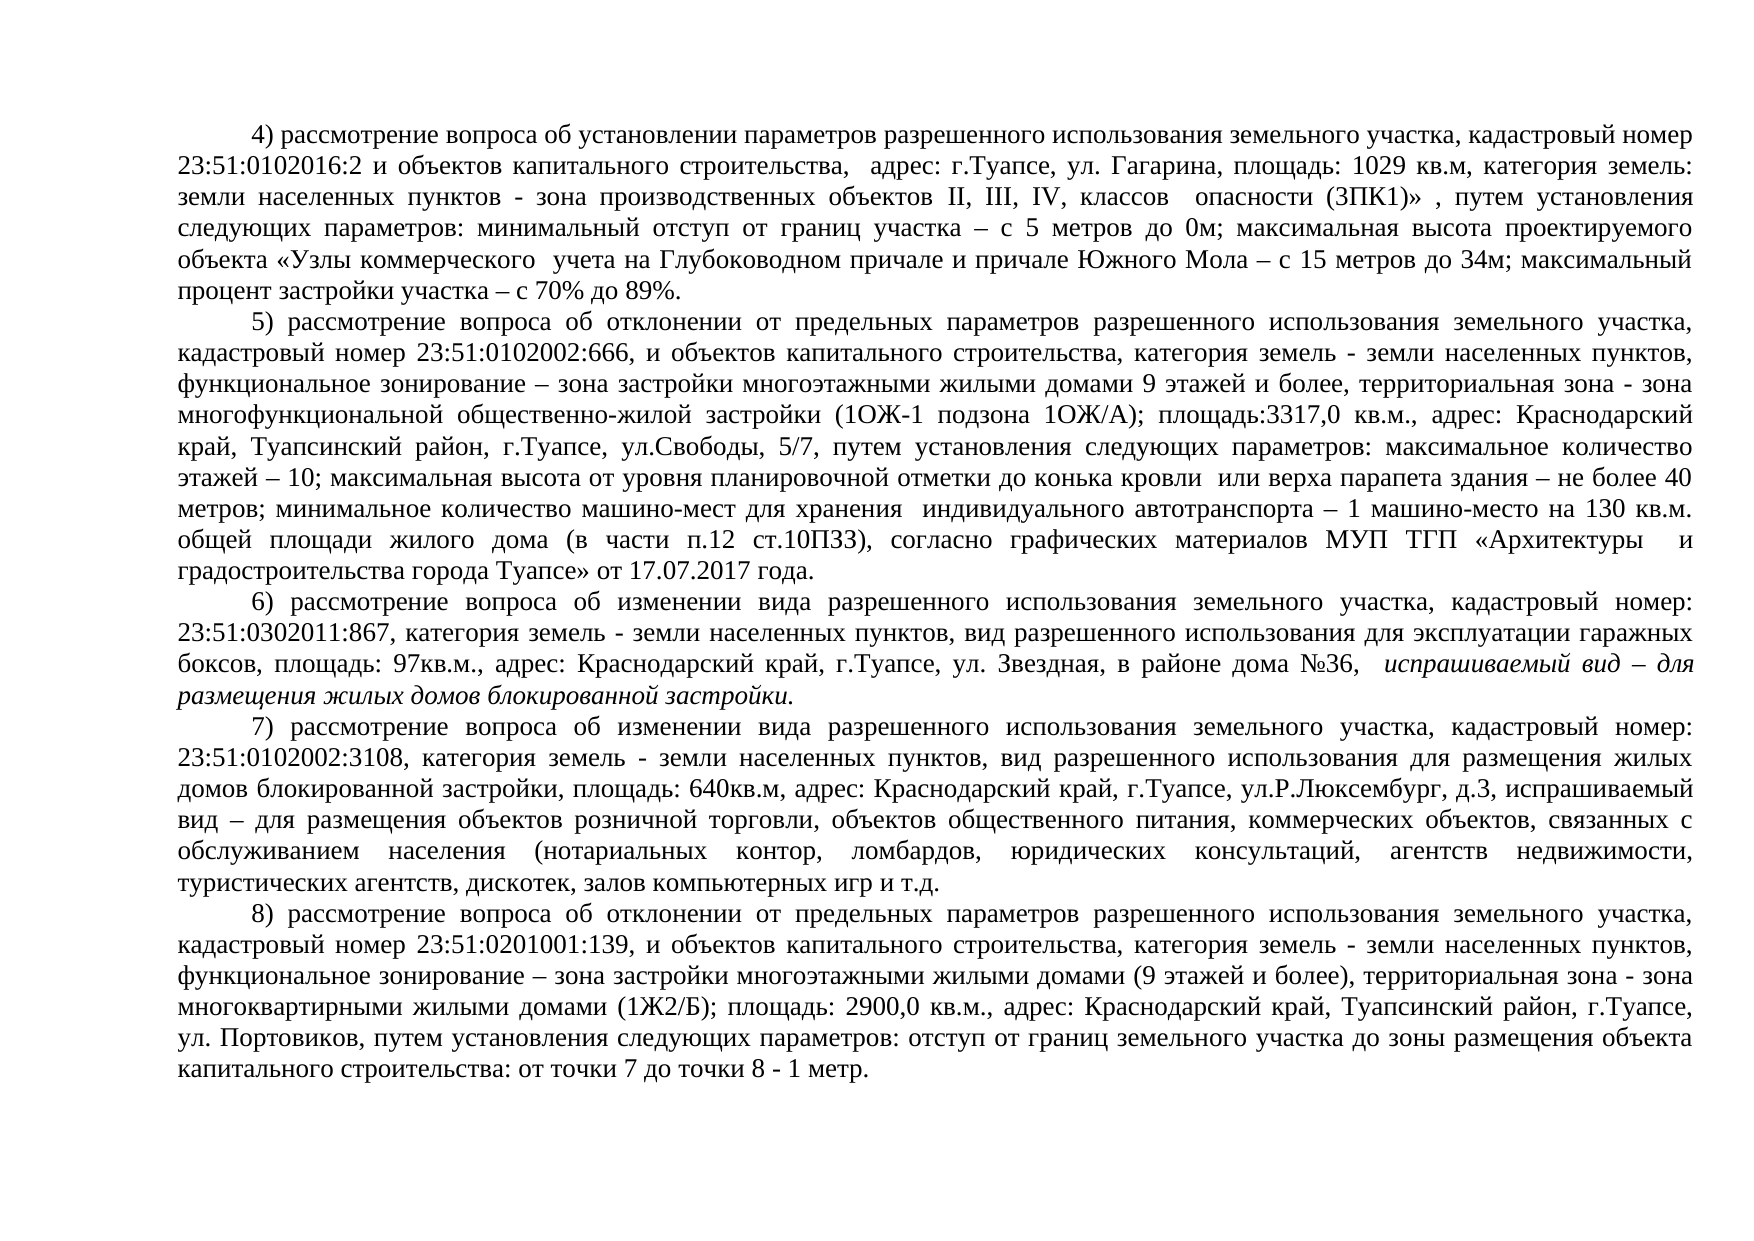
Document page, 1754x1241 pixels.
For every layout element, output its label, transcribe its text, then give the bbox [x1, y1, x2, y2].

text 7) рассмотрение вопроса об изменении вида разрешенного использования земельного участка, кадастровый номер: 23:51:0102002:3108, категория земель - земли населенных пунктов, вид разрешенного использования для размещения жилых домов блокированной застройки, площадь: 640кв.м, адрес: Краснодарский край, г.Туапсе, ул.Р.Люксембург, д.3, испрашиваемый вид – для размещения объектов розничной торговли, объектов общественного питания, коммерческих объектов, связанных с обслуживанием населения (нотариальных контор, ломбардов, юридических консультаций, агентств недвижимости, туристических агентств, дискотек, залов компьютерных игр и т.д. [177, 710, 1695, 897]
text 6) рассмотрение вопроса об изменении вида разрешенного использования земельного участка, кадастровый номер: 23:51:0302011:867, категория земель - земли населенных пунктов, вид разрешенного использования для эксплуатации гаражных боксов, площадь: 97кв.м., адрес: Краснодарский край, г.Туапсе, ул. Звездная, в районе дома №36, испрашиваемый вид – для размещения жилых домов блокированной застройки. [177, 585, 1695, 710]
text 4) рассмотрение вопроса об установлении параметров разрешенного использования земельного участка, кадастровый номер 23:51:0102016:2 и объектов капитального строительства, адрес: г.Туапсе, ул. Гагарина, площадь: 1029 кв.м, категория земель: земли населенных пунктов - зона производственных объектов II, III, IV, классов опасности (3ПК1)» , путем установления следующих параметров: минимальный отступ от границ участка – с 5 метров до 0м; максимальная высота проектируемого объекта «Узлы коммерческого учета на Глубоководном причале и причале Южного Мола – с 15 метров до 34м; максимальный процент застройки участка – с 70% до 89%. [177, 118, 1695, 305]
text 5) рассмотрение вопроса об отклонении от предельных параметров разрешенного использования земельного участка, кадастровый номер 23:51:0102002:666, и объектов капитального строительства, категория земель - земли населенных пунктов, функциональное зонирование – зона застройки многоэтажными жилыми домами 9 этажей и более, территориальная зона - зона многофункциональной общественно-жилой застройки (1ОЖ-1 подзона 1ОЖ/А); площадь:3317,0 кв.м., адрес: Краснодарский край, Туапсинский район, г.Туапсе, ул.Свободы, 5/7, путем установления следующих параметров: максимальное количество этажей – 10; максимальная высота от уровня планировочной отметки до конька кровли или верха парапета здания – не более 40 метров; минимальное количество машино-мест для хранения индивидуального автотранспорта – 1 машино-место на 130 кв.м. общей площади жилого дома (в части п.12 ст.10ПЗЗ), согласно графических материалов МУП ТГП «Архитектуры и градостроительства города Туапсе» от 17.07.2017 года. [177, 305, 1695, 585]
text 8) рассмотрение вопроса об отклонении от предельных параметров разрешенного использования земельного участка, кадастровый номер 23:51:0201001:139, и объектов капитального строительства, категория земель - земли населенных пунктов, функциональное зонирование – зона застройки многоэтажными жилыми домами (9 этажей и более), территориальная зона - зона многоквартирными жилыми домами (1Ж2/Б); площадь: 2900,0 кв.м., адрес: Краснодарский край, Туапсинский район, г.Туапсе, ул. Портовиков, путем установления следующих параметров: отступ от границ земельного участка до зоны размещения объекта капитального строительства: от точки 7 до точки 8 - 1 метр. [177, 897, 1695, 1084]
